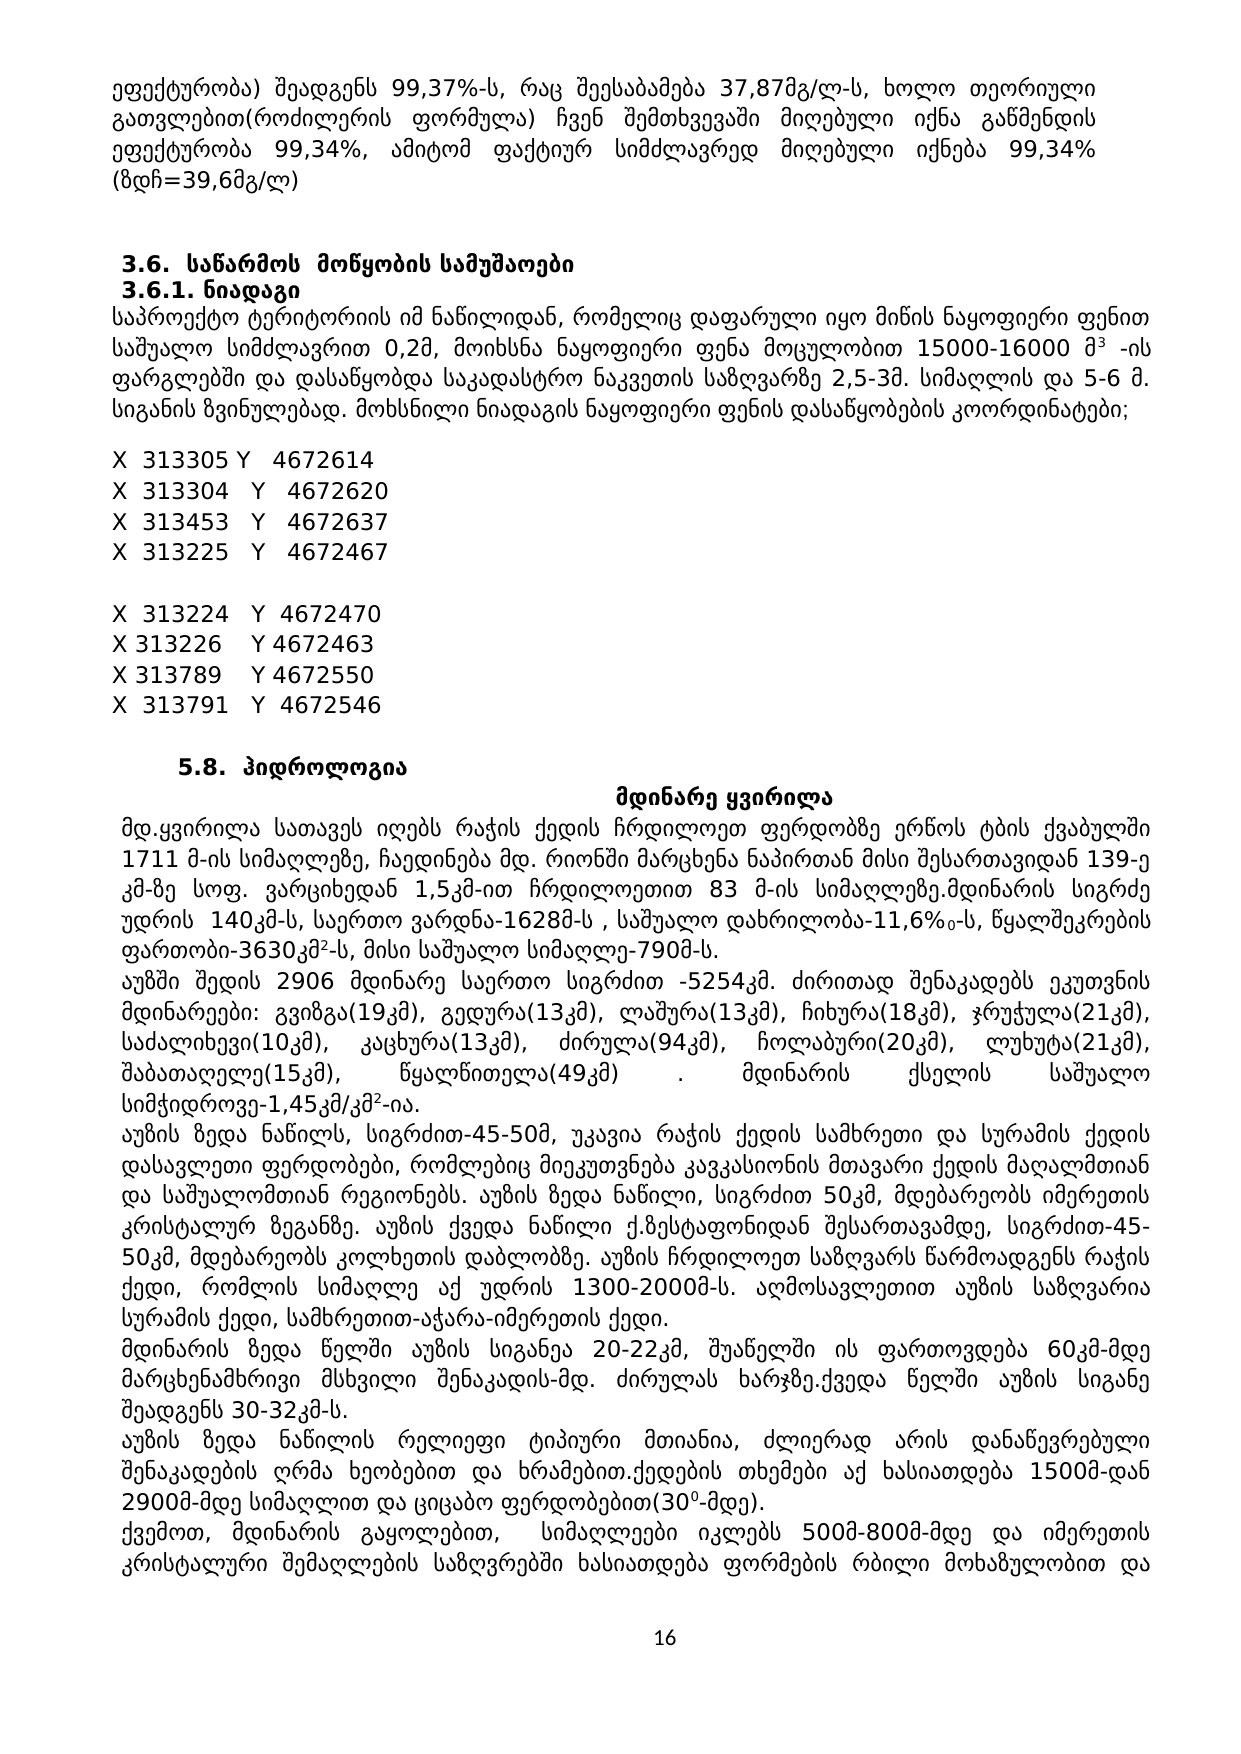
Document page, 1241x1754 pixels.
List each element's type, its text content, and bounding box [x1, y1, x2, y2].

text 3.6. საწარმოს მოწყობის სამუშაოები [121, 251, 1152, 277]
text საპროექტო ტერიტორიის იმ ნაწილიდან, რომელიც დაფარული იყო მიწის ნაყოფიერი ფენით საშუალო სიმძლავრით 0,2მ, მოიხსნა ნაყოფიერი ფენა მოცულობით 15000-16000 მ3 -ის ფარგლებში და დასაწყობდა საკადასტრო ნაკვეთის საზღვარზე 2,5-3მ. სიმაღლის და 5-6 მ. სიგანის ზვინულებად. მოხსნილი ნიადაგის ნაყოფიერი ფენის დასაწყობების კოორდინატები; [112, 304, 1152, 423]
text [112, 75, 1097, 193]
text აუზის ზედა ნაწილს, სიგრძით-45-50მ, უკავია რაჭის ქედის სამხრეთი და სურამის ქედის დასავლეთი ფერდობები, რომლებიც მიეკუთვნება კავკასიონის მთავარი ქედის მაღალმთიან და საშუალომთიან რეგიონებს. აუზის ზედა ნაწილი, სიგრძით 50კმ, მდებარეობს იმერეთის კრისტალურ ზეგანზე. აუზის ქვედა ნაწილი ქ.ზესტაფონიდან შესართავამდე, სიგრძით-45-50კმ, მდებარეობს კოლხეთის დაბლობზე. აუზის ჩრდილოეთ საზღვარს წარმოადგენს რაჭის ქედი, რომლის სიმაღლე აქ უდრის 1300-2000მ-ს. აღმოსავლეთით აუზის საზღვარია სურამის ქედი, სამხრეთით-აჭარა-იმერეთის ქედი. [121, 1121, 1152, 1332]
text X 313305 Y 4672614 [112, 448, 1152, 474]
text X 313304 Y 4672620 [112, 478, 1152, 505]
text X 313226 Y 4672463 [112, 631, 1152, 658]
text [121, 1519, 1152, 1577]
text აუზში შედის 2906 მდინარე საერთო სიგრძით -5254კმ. ძირითად შენაკადებს ეკუთვნის მდინარეები: გვიზგა(19კმ), გედურა(13კმ), ლაშურა(13კმ), ჩიხურა(18კმ), ჯრუჭულა(21კმ), საძალიხევი(10კმ), კაცხურა(13კმ), ძირულა(94კმ), ჩოლაბური(20კმ), ლუხუტა(21კმ), შაბათაღელე(15კმ), წყალწითელა(49კმ) . მდინარის ქსელის საშუალო სიმჭიდროვე-1,45კმ/კმ2-ია. [121, 968, 1152, 1117]
text X 313789 Y 4672550 [112, 662, 1152, 689]
text მდ.ყვირილა სათავეს იღებს რაჭის ქედის ჩრდილოეთ ფერდობზე ერწოს ტბის ქვაბულში 1711 მ-ის სიმაღლეზე, ჩაედინება მდ. რიონში მარცხენა ნაპირთან მისი შესართავიდან 139-ე კმ-ზე სოფ. ვარციხედან 1,5კმ-ით ჩრდილოეთით 83 მ-ის სიმაღლეზე.მდინარის სიგრძე უდრის 140კმ-ს, საერთო ვარდნა-1628მ-ს , საშუალო დახრილობა-11,6%0-ს, წყალშეკრების ფართობი-3630კმ2-ს, მისი საშუალო სიმაღლე-790მ-ს. [121, 815, 1152, 964]
text X 313453 Y 4672637 [112, 509, 1152, 536]
text X 313224 Y 4672470 [112, 601, 1152, 627]
text X 313791 Y 4672546 [112, 693, 1152, 719]
text 5.8. ჰიდროლოგია [177, 754, 1152, 781]
text X 313225 Y 4672467 [112, 539, 1152, 566]
text 3.6.1. ნიადაგი [121, 277, 1152, 304]
text მდინარე ყვირილა [121, 784, 1108, 811]
text მდინარის ზედა წელში აუზის სიგანეა 20-22კმ, შუაწელში ის ფართოვდება 60კმ-მდე მარცხენამხრივი მსხვილი შენაკადის-მდ. ძირულას ხარჯზე.ქვედა წელში აუზის სიგანე შეადგენს 30-32კმ-ს. [121, 1336, 1152, 1424]
text აუზის ზედა ნაწილის რელიეფი ტიპიური მთიანია, ძლიერად არის დანაწევრებული შენაკადების ღრმა ხეობებით და ხრამებით.ქედების თხემები აქ ხასიათდება 1500მ-დან 2900მ-მდე სიმაღლით და ციცაბო ფერდობებით(300-მდე). [121, 1428, 1152, 1516]
